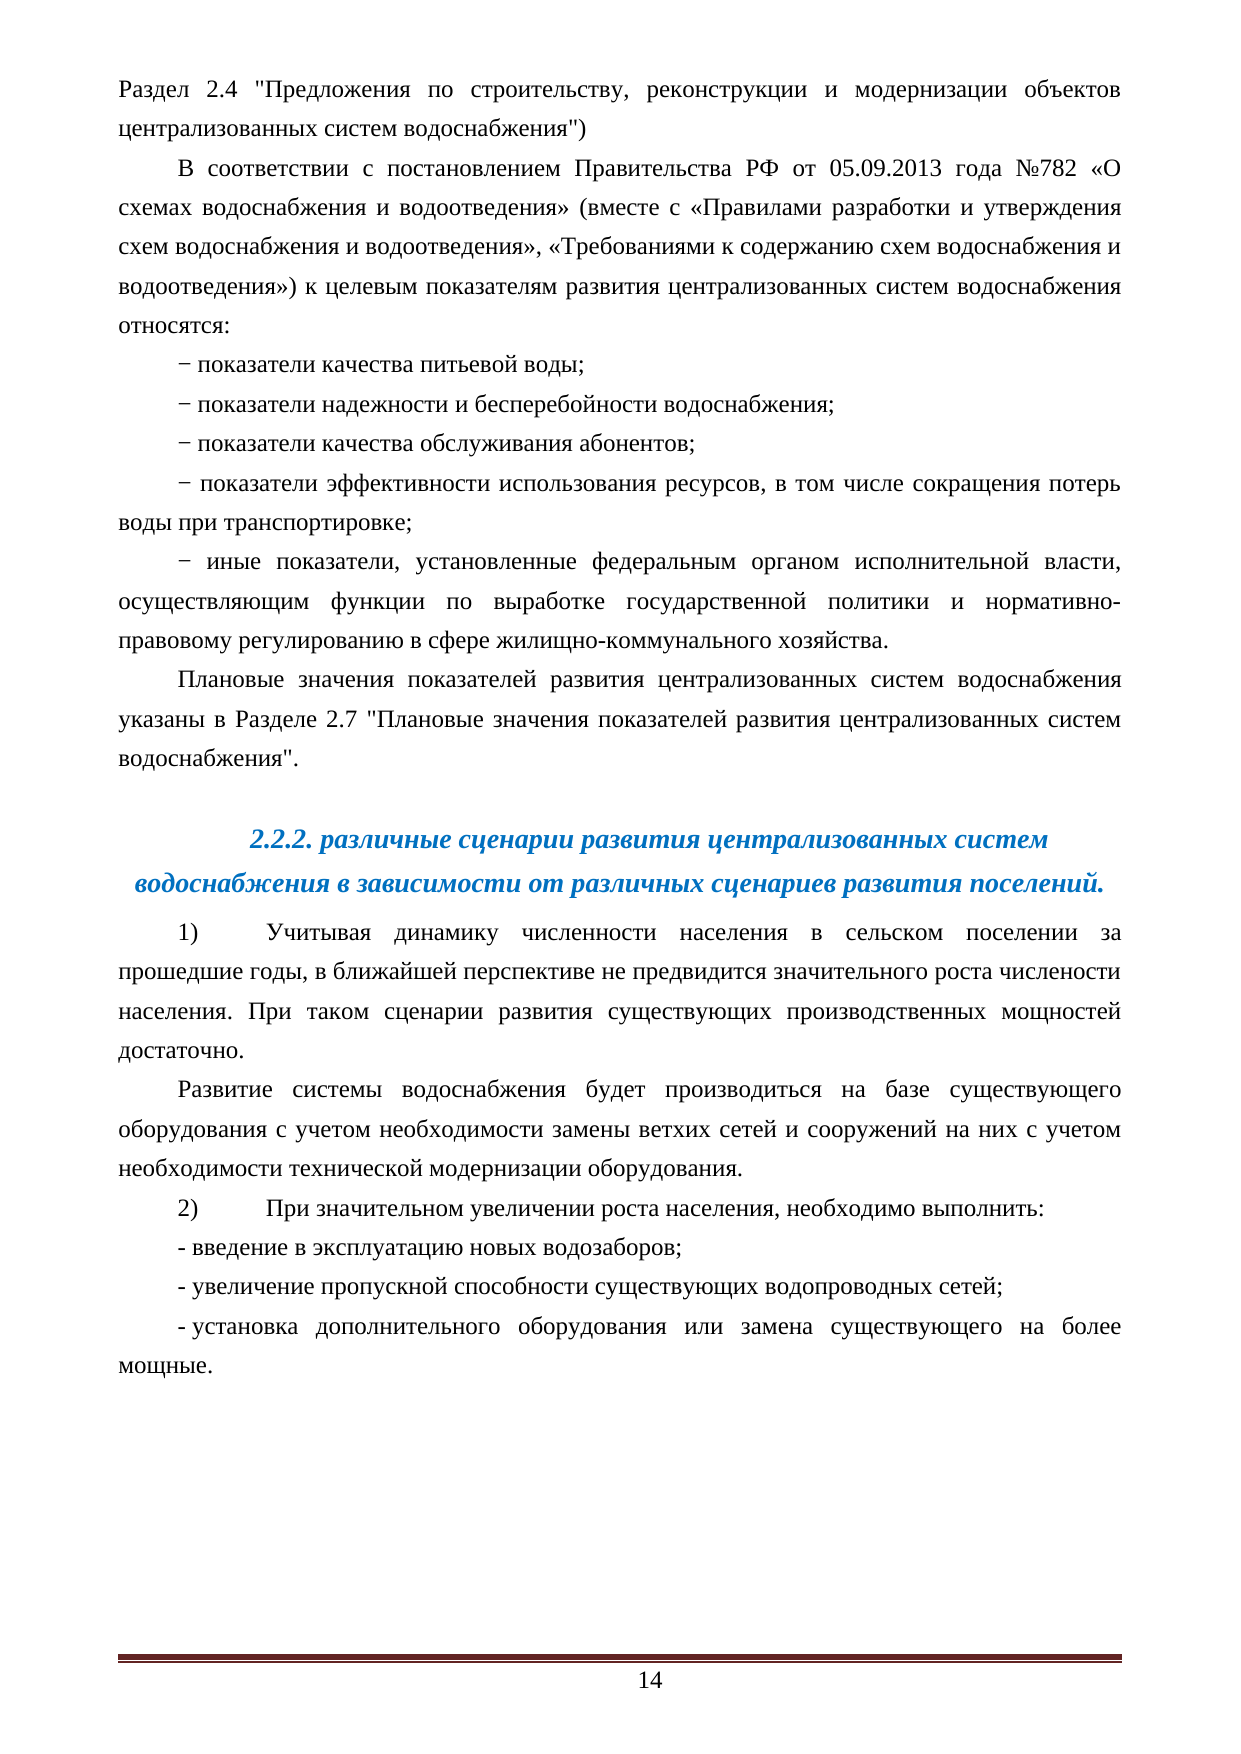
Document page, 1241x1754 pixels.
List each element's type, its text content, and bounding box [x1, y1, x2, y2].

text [118, 74, 1122, 142]
list Учитывая динамику численности населения в сельском поселении за прошедшие годы, в ближайшей перспективе не предвидится значительного роста числености населения. При таком сценарии развития существующих производственных мощностей достаточно. [118, 917, 1122, 1064]
text − показатели качества питьевой воды; [118, 349, 1122, 378]
text В соответствии с постановлением Правительства РФ от 05.09.2013 года №782 «О схемах водоснабжения и водоотведения» (вместе с «Правилами разработки и утверждения схем водоснабжения и водоотведения», «Требованиями к содержанию схем водоснабжения и водоотведения») к целевым показателям развития централизованных систем водоснабжения относятся: [118, 153, 1122, 339]
list При значительном увеличении роста населения, необходимо выполнить: [118, 1193, 1122, 1221]
text - установка дополнительного оборудования или замена существующего на более мощные. [118, 1311, 1122, 1379]
text 2.2.2. различные сценарии развития централизованных систем водоснабжения в зависимости от различных сценариев развития поселений. [118, 822, 1122, 899]
text Плановые значения показателей развития централизованных систем водоснабжения указаны в Разделе 2.7 "Плановые значения показателей развития централизованных систем водоснабжения". [118, 664, 1122, 772]
text − показатели эффективности использования ресурсов, в том числе сокращения потерь воды при транспортировке; [118, 468, 1122, 536]
text − показатели надежности и бесперебойности водоснабжения; [118, 389, 1122, 418]
text - введение в эксплуатацию новых водозаборов; [118, 1232, 1122, 1261]
text − иные показатели, установленные федеральным органом исполнительной власти, осуществляющим функции по выработке государственной политики и нормативно-правовому регулированию в сфере жилищно-коммунального хозяйства. [118, 546, 1122, 654]
text Развитие системы водоснабжения будет производиться на базе существующего оборудования с учетом необходимости замены ветхих сетей и сооружений на них с учетом необходимости технической модернизации оборудования. [118, 1074, 1122, 1182]
text − показатели качества обслуживания абонентов; [118, 428, 1122, 457]
text - увеличение пропускной способности существующих водопроводных сетей; [118, 1271, 1122, 1300]
